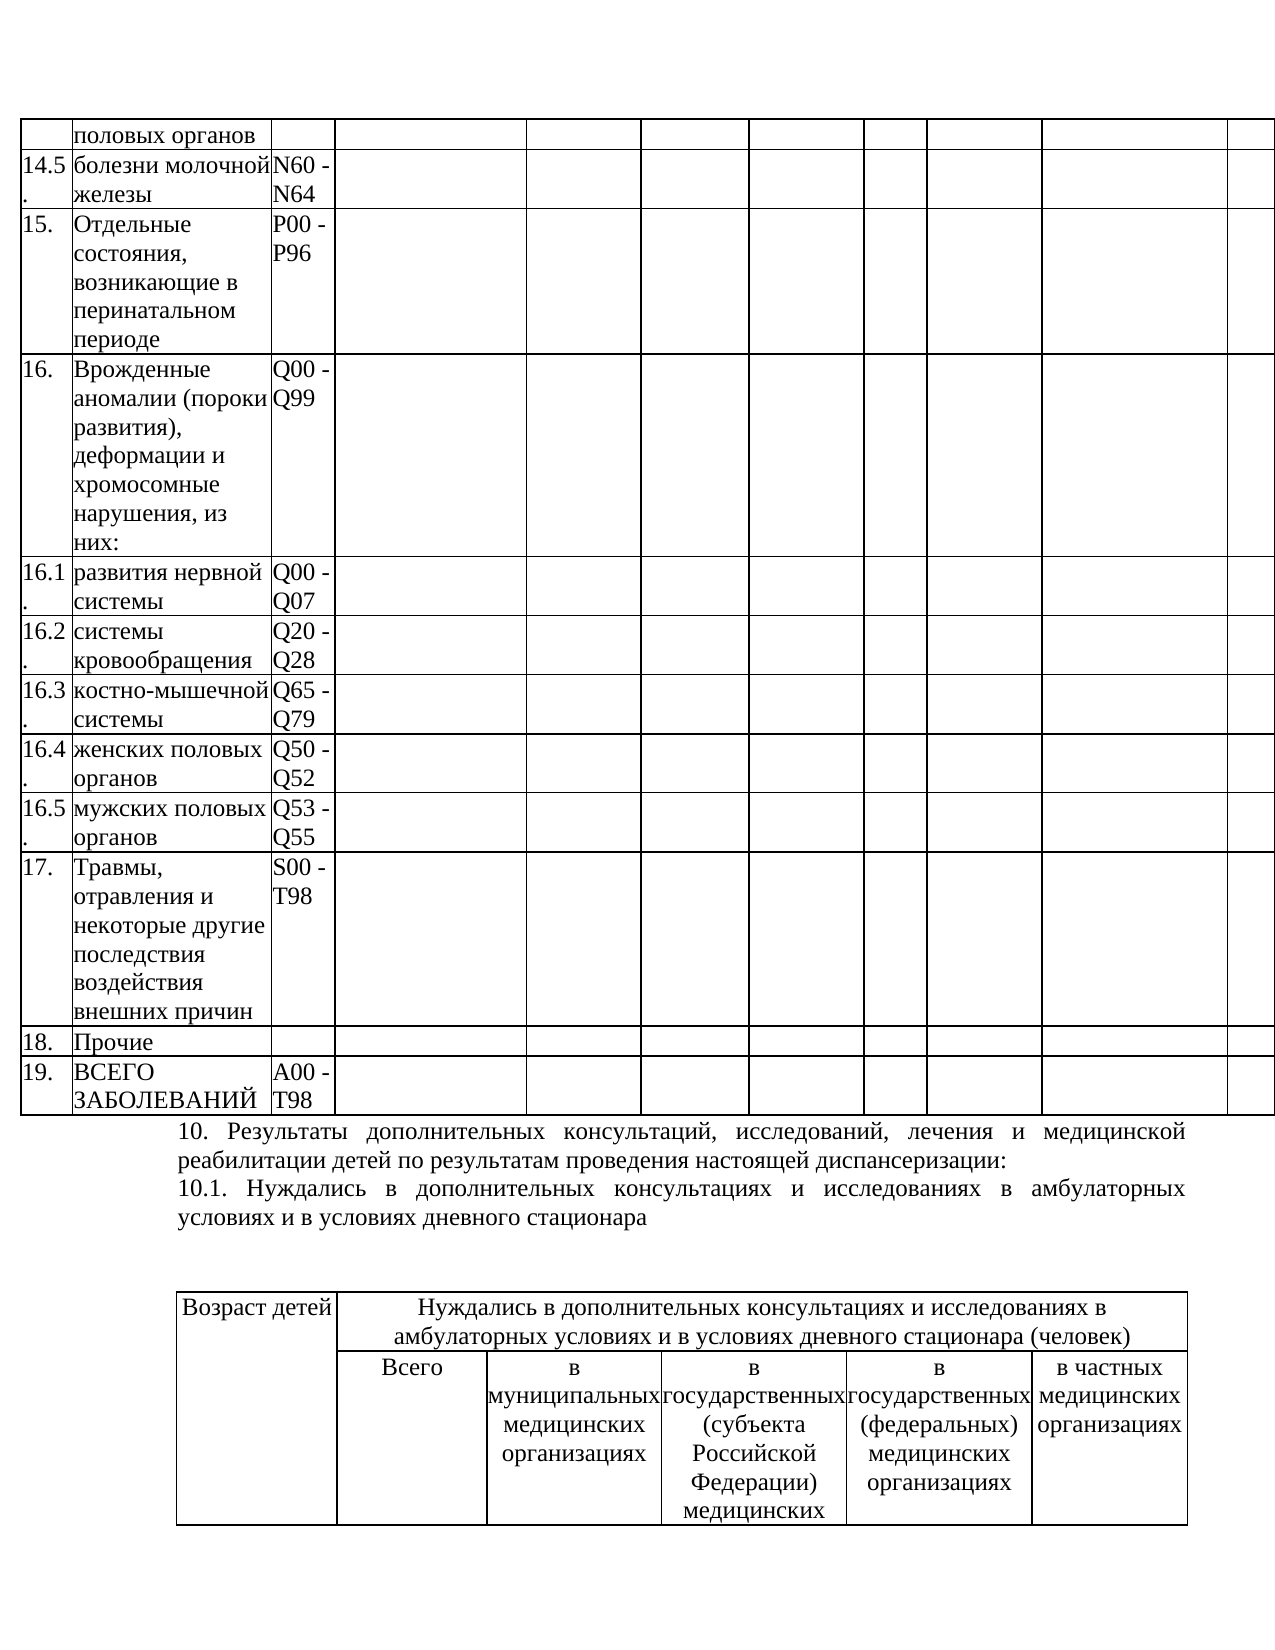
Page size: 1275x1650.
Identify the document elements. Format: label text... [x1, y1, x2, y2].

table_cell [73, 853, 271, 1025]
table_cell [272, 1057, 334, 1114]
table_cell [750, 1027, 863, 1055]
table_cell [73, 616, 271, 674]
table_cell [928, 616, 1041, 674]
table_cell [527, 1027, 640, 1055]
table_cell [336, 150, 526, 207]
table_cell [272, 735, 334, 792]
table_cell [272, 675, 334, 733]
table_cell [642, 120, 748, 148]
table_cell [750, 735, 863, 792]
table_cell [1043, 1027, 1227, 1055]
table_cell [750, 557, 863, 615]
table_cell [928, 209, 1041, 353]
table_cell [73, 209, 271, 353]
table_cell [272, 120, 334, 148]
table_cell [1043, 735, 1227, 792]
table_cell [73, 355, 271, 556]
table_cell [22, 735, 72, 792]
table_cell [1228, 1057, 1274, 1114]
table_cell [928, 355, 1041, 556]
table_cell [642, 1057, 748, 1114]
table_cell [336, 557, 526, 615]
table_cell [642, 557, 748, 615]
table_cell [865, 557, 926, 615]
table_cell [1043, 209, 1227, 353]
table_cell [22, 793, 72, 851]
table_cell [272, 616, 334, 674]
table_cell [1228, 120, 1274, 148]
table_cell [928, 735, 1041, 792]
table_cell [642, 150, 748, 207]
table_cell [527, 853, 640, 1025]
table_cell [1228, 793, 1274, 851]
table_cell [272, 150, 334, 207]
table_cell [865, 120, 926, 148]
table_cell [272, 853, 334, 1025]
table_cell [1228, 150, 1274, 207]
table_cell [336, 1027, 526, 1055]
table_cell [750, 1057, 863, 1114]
text 10.1. Нуждались в дополнительных консультациях и исследованиях в амбулаторных условиях и в условиях дневного стационара [177, 1173, 1186, 1231]
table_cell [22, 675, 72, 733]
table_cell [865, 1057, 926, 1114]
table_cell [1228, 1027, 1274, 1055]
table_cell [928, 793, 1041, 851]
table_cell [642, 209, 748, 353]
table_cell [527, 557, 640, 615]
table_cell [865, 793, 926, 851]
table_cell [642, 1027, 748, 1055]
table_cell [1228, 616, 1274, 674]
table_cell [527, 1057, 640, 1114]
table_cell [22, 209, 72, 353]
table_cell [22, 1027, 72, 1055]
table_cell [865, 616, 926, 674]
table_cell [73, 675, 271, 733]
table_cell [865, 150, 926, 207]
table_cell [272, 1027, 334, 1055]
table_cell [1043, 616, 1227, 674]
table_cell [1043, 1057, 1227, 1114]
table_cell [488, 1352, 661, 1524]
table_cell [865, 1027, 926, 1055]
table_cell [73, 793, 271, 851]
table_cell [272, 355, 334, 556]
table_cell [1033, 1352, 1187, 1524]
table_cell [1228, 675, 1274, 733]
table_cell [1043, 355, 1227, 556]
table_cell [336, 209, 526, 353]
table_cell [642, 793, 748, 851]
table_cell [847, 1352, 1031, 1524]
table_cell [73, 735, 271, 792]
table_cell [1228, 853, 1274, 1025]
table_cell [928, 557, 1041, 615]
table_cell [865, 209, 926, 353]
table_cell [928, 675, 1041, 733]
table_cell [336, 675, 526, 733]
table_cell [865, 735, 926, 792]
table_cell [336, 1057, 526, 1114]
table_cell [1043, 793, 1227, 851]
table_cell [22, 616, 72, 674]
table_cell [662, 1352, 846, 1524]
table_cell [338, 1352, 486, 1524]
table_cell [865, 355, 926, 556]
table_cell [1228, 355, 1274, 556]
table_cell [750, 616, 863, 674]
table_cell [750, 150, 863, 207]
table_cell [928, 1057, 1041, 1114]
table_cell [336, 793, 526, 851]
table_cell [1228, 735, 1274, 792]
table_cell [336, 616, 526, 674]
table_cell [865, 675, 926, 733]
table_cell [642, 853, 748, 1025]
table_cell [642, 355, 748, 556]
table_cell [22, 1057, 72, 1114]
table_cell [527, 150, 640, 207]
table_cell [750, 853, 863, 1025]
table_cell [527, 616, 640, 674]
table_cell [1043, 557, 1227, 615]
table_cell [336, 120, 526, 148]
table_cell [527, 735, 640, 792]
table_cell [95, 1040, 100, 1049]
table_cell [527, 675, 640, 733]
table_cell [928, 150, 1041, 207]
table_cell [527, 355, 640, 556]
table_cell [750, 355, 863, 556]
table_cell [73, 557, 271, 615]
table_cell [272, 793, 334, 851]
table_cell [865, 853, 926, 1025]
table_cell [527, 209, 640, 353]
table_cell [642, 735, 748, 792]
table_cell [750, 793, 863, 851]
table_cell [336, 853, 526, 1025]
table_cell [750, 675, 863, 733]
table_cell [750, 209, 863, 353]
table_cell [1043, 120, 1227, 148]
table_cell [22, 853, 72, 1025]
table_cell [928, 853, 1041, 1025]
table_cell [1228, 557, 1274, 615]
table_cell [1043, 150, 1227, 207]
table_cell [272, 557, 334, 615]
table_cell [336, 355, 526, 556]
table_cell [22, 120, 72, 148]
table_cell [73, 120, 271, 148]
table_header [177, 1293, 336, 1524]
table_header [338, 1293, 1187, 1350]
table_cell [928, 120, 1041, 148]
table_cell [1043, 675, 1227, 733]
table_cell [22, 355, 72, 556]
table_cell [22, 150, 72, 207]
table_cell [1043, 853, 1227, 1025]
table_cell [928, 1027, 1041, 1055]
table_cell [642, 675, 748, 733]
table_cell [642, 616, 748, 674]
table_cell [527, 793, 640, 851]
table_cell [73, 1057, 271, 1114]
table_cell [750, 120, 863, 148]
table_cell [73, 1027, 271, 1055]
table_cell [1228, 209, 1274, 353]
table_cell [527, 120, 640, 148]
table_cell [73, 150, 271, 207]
text 10. Результаты дополнительных консультаций, исследований, лечения и медицинской реабилитации детей по результатам проведения настоящей диспансеризации: [177, 1116, 1186, 1173]
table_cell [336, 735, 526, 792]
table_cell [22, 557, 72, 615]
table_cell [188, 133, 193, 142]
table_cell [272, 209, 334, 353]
